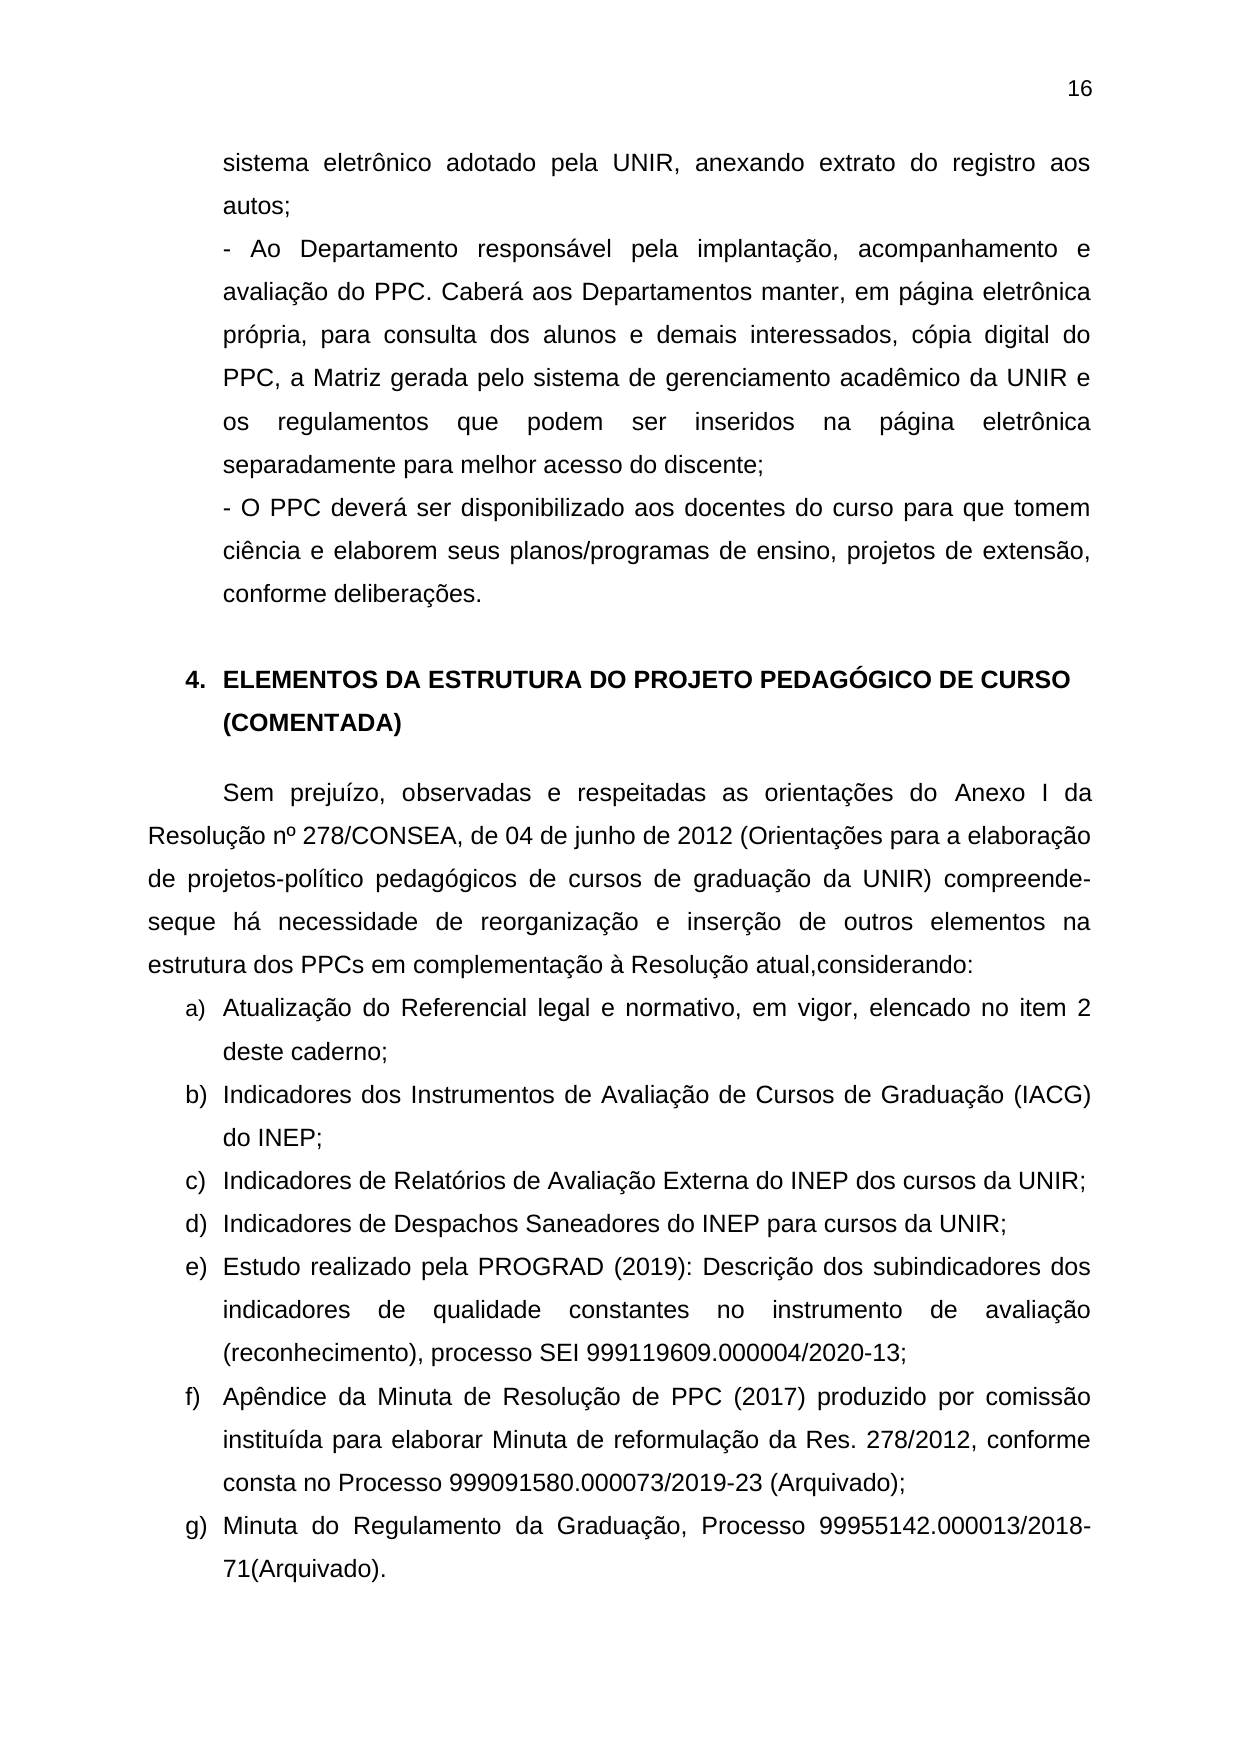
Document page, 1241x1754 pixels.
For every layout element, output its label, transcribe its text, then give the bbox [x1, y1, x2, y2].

list Apêndice da Minuta de Resolução de PPC (2017) produzido por comissão instituída para elaborar Minuta de reformulação da Res. 278/2012, conforme consta no Processo 999091580.000073/2019-23 (Arquivado); [185, 1382, 1092, 1497]
list Indicadores de Despachos Saneadores do INEP para cursos da UNIR; [185, 1209, 1092, 1238]
list Estudo realizado pela PROGRAD (2019): Descrição dos subindicadores dos indicadores de qualidade constantes no instrumento de avaliação (reconhecimento), processo SEI 999119609.000004/2020-13; [185, 1252, 1092, 1367]
subtitle ELEMENTOS DA ESTRUTURA DO PROJETO PEDAGÓGICO DE CURSO (COMENTADA) [185, 665, 1092, 737]
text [223, 148, 1092, 219]
list Indicadores dos Instrumentos de Avaliação de Cursos de Graduação (IACG) do INEP; [185, 1080, 1092, 1152]
list Indicadores de Relatórios de Avaliação Externa do INEP dos cursos da UNIR; [185, 1166, 1092, 1195]
text - O PPC deverá ser disponibilizado aos docentes do curso para que tomem ciência e elaborem seus planos/programas de ensino, projetos de extensão, conforme deliberações. [223, 493, 1092, 608]
list Atualização do Referencial legal e normativo, em vigor, elencado no item 2 deste caderno; [185, 993, 1092, 1065]
list Minuta do Regulamento da Graduação, Processo 99955142.000013/2018-71(Arquivado). [185, 1511, 1092, 1583]
text - Ao Departamento responsável pela implantação, acompanhamento e avaliação do PPC. Caberá aos Departamentos manter, em página eletrônica própria, para consulta dos alunos e demais interessados, cópia digital do PPC, a Matriz gerada pelo sistema de gerenciamento acadêmico da UNIR e os regulamentos que podem ser inseridos na página eletrônica separadamente para melhor acesso do discente; [223, 234, 1092, 478]
text Sem prejuízo, observadas e respeitadas as orientações do Anexo I da Resolução nº 278/CONSEA, de 04 de junho de 2012 (Orientações para a elaboração de projetos-político pedagógicos de cursos de graduação da UNIR) compreende-seque há necessidade de reorganização e inserção de outros elementos na estrutura dos PPCs em complementação à Resolução atual,considerando: [148, 778, 1092, 979]
